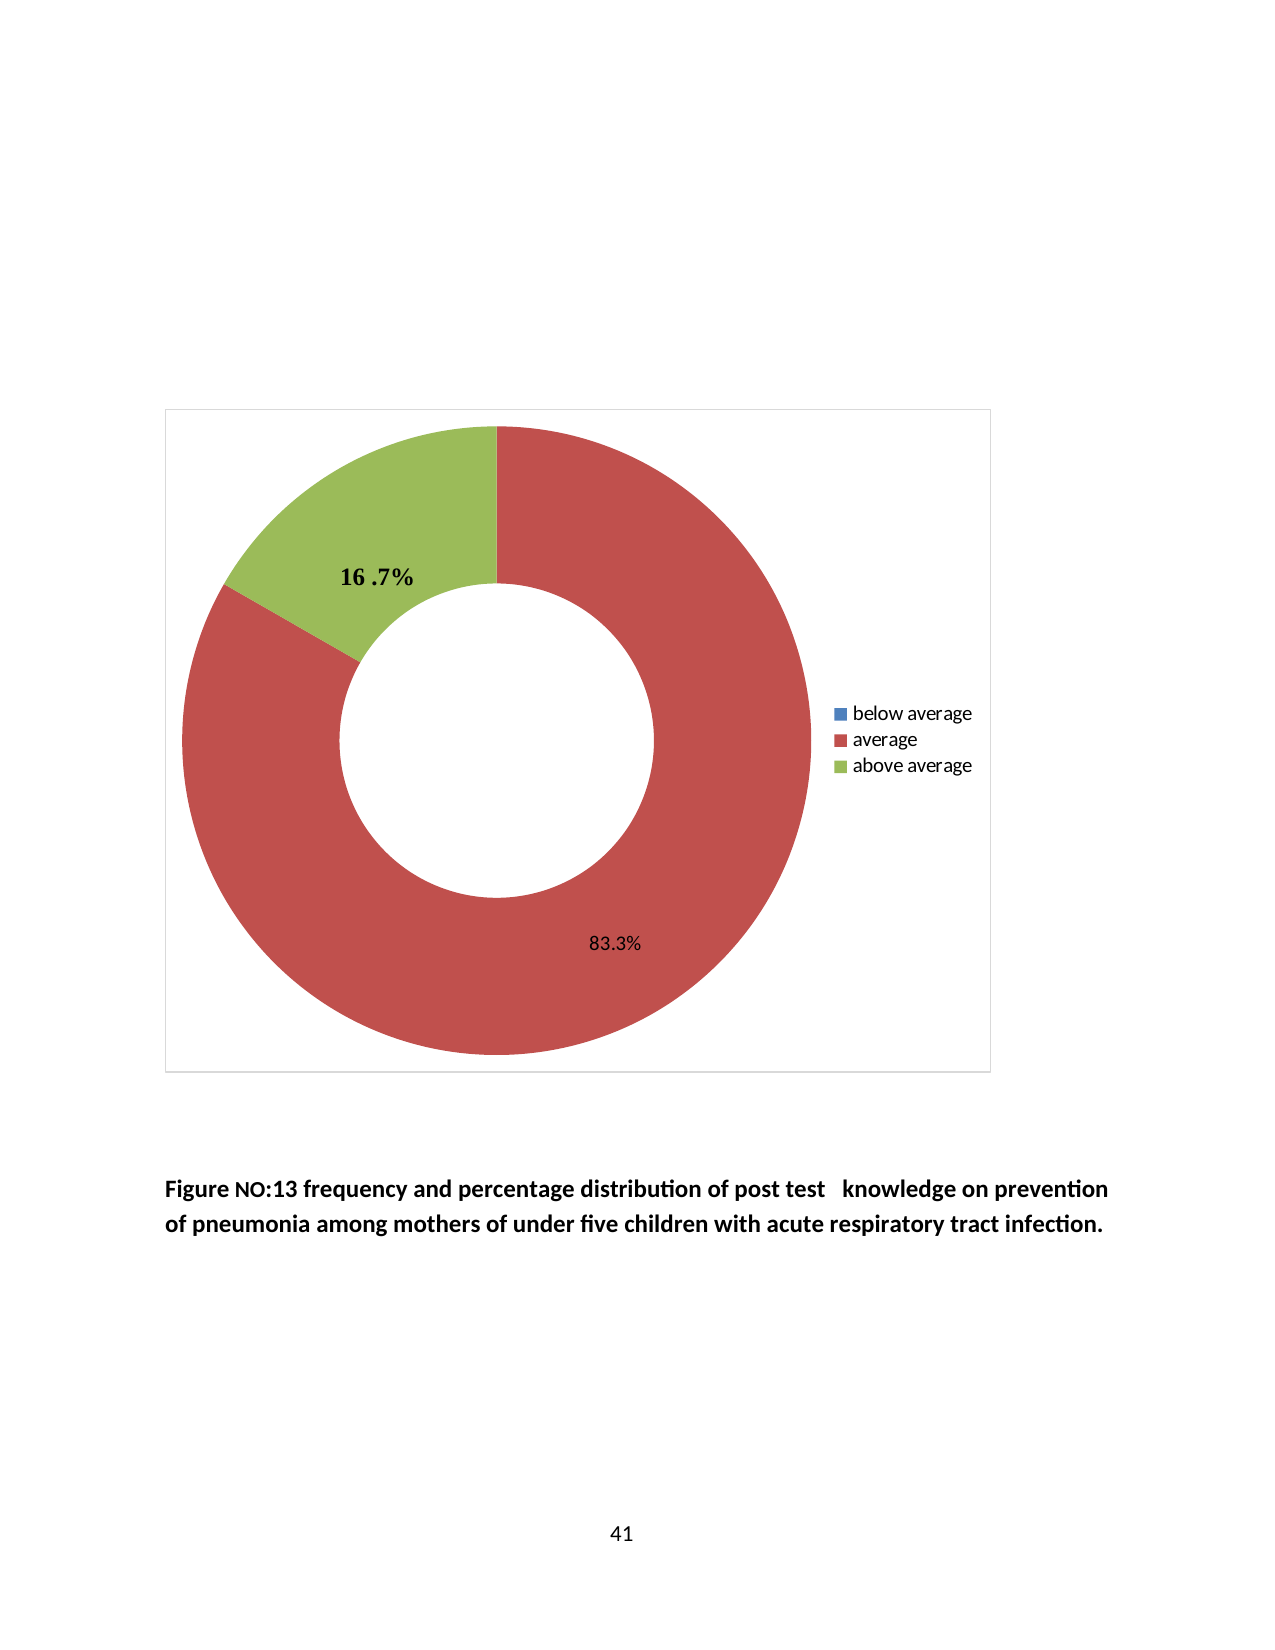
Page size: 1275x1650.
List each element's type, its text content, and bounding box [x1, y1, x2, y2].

text Figure NO:13 frequency and percentage distribution of post test knowledge on prevention of pneumonia among mothers of under five children with acute respiratory tract infection. [165, 1173, 1125, 1238]
